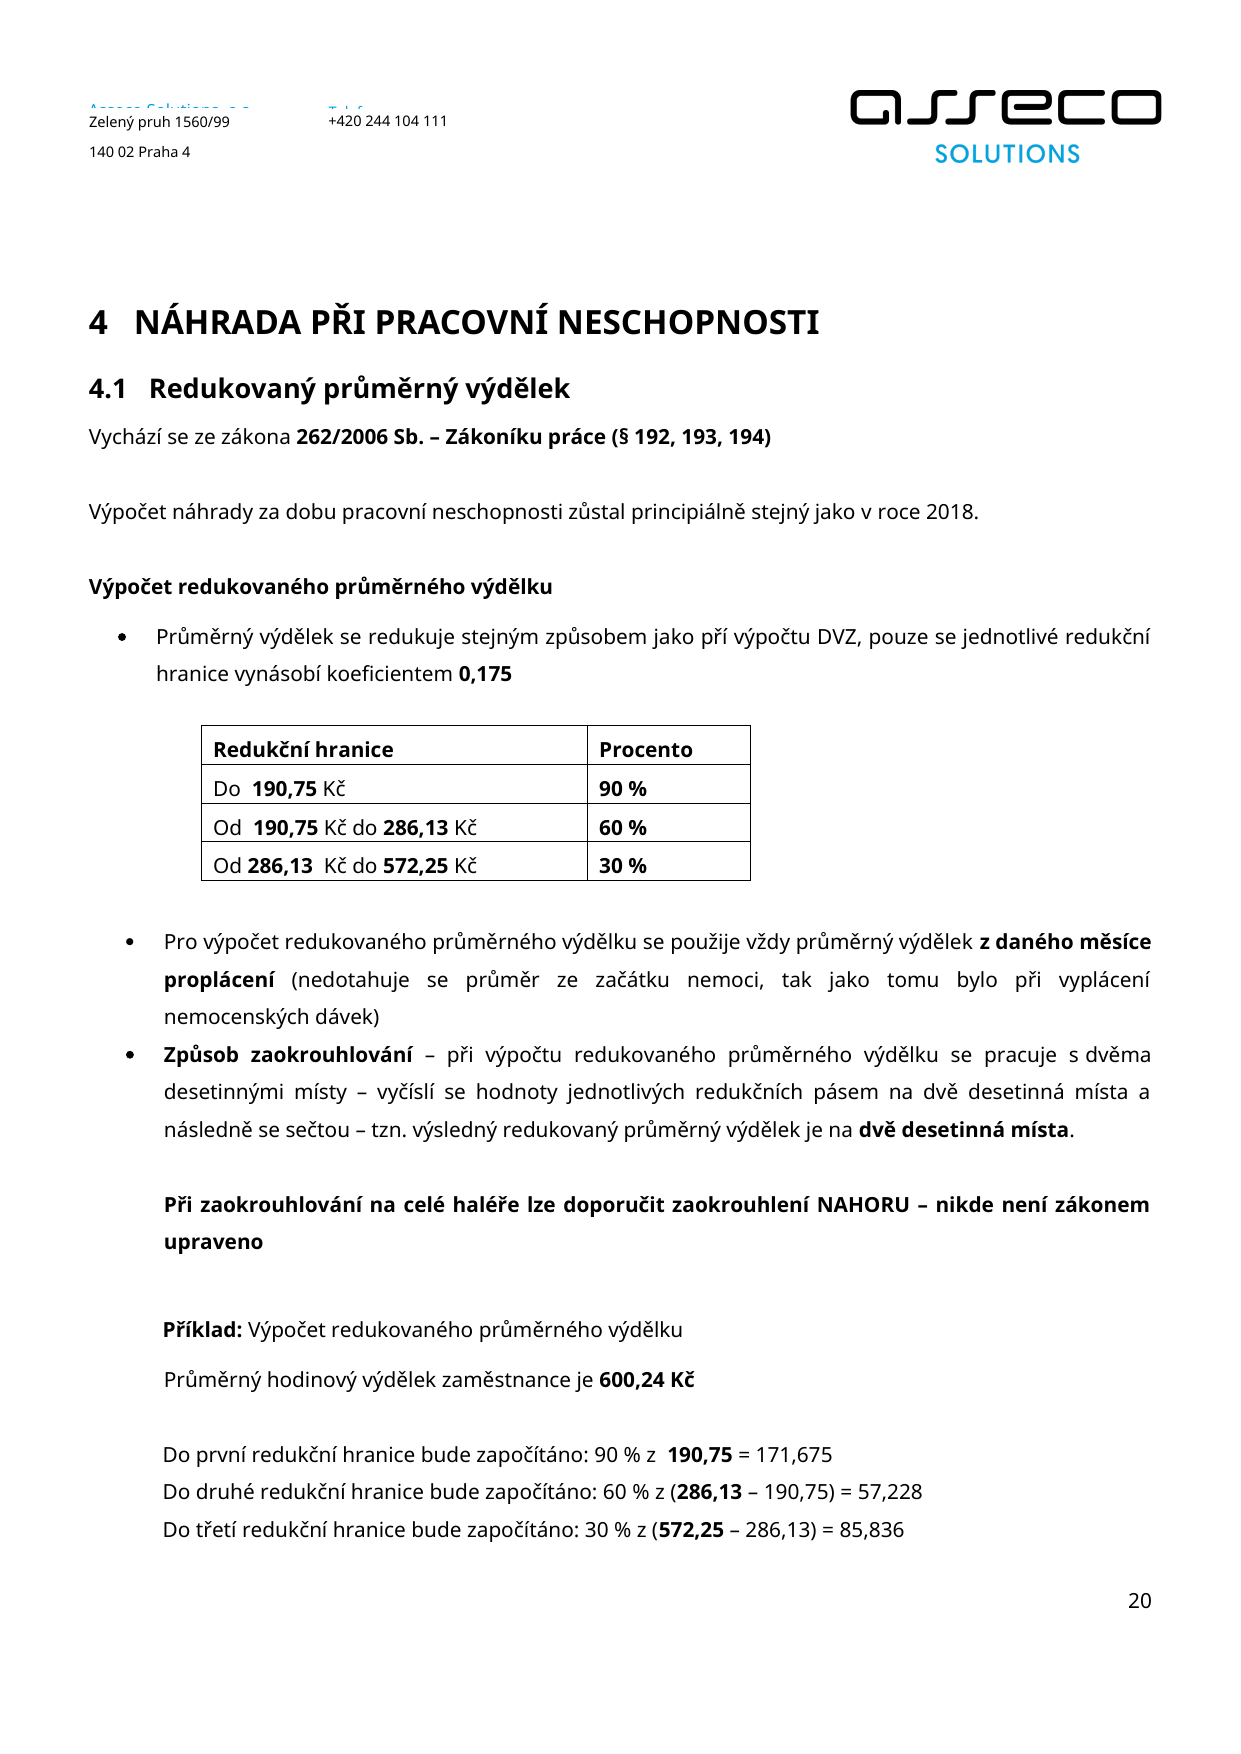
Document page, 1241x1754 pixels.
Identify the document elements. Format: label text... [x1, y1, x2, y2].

picture [1030, 148, 1041, 160]
text Do první redukční hranice bude započítáno: 90 % z 190,75 = 171,675 [89, 1431, 1152, 1468]
text Příklad: Výpočet redukovaného průměrného výdělku [89, 1306, 1152, 1343]
table_cell Od 286,13 Kč do 572,25 Kč [202, 842, 587, 879]
list Způsob zaokrouhlování – při výpočtu redukovaného průměrného výdělku se pracuje s dvěma desetinnými místy – vyčíslí se hodnoty jednotlivých redukčních pásem na dvě desetinná místa a následně se sečtou – tzn. výsledný redukovaný průměrný výdělek je na dvě desetinná místa. [126, 1031, 1152, 1143]
table_header Procento [588, 726, 750, 764]
text Výpočet redukovaného průměrného výdělku [89, 563, 1152, 600]
list Pro výpočet redukovaného průměrného výdělku se použije vždy průměrný výdělek z daného měsíce proplácení (nedotahuje se průměr ze začátku nemoci, tak jako tomu bylo při vyplácení nemocenských dávek) [126, 918, 1152, 1031]
table_cell Od 190,75 Kč do 286,13 Kč [202, 804, 587, 841]
text Do třetí redukční hranice bude započítáno: 30 % z (572,25 – 286,13) = 85,836 [89, 1506, 1152, 1543]
subtitle Redukovaný průměrný výdělek [89, 369, 1152, 407]
text Průměrný hodinový výdělek zaměstnance je 600,24 Kč [164, 1356, 1152, 1393]
table_cell 60 % [588, 804, 750, 841]
picture [954, 148, 965, 160]
picture [850, 90, 1162, 163]
subtitle Náhrada při pracovní neschopnosti [89, 299, 1152, 344]
table_cell 30 % [588, 842, 750, 879]
text Do druhé redukční hranice bude započítáno: 60 % z (286,13 – 190,75) = 57,228 [89, 1468, 1152, 1506]
picture [1053, 153, 1060, 163]
table_cell Do 190,75 Kč [202, 765, 587, 802]
text Při zaokrouhlování na celé haléře lze doporučit zaokrouhlení NAHORU – nikde není zákonem upraveno [164, 1181, 1152, 1256]
text Výpočet náhrady za dobu pracovní neschopnosti zůstal principiálně stejný jako v roce 2018. [89, 488, 1152, 525]
text Vychází se ze zákona 262/2006 Sb. – Zákoníku práce (§ 192, 193, 194) [89, 413, 1152, 450]
list Průměrný výdělek se redukuje stejným způsobem jako pří výpočtu DVZ, pouze se jednotlivé redukční hranice vynásobí koeficientem 0,175 [118, 613, 1152, 688]
table_header Redukční hranice [202, 726, 587, 764]
table_cell 90 % [588, 765, 750, 802]
